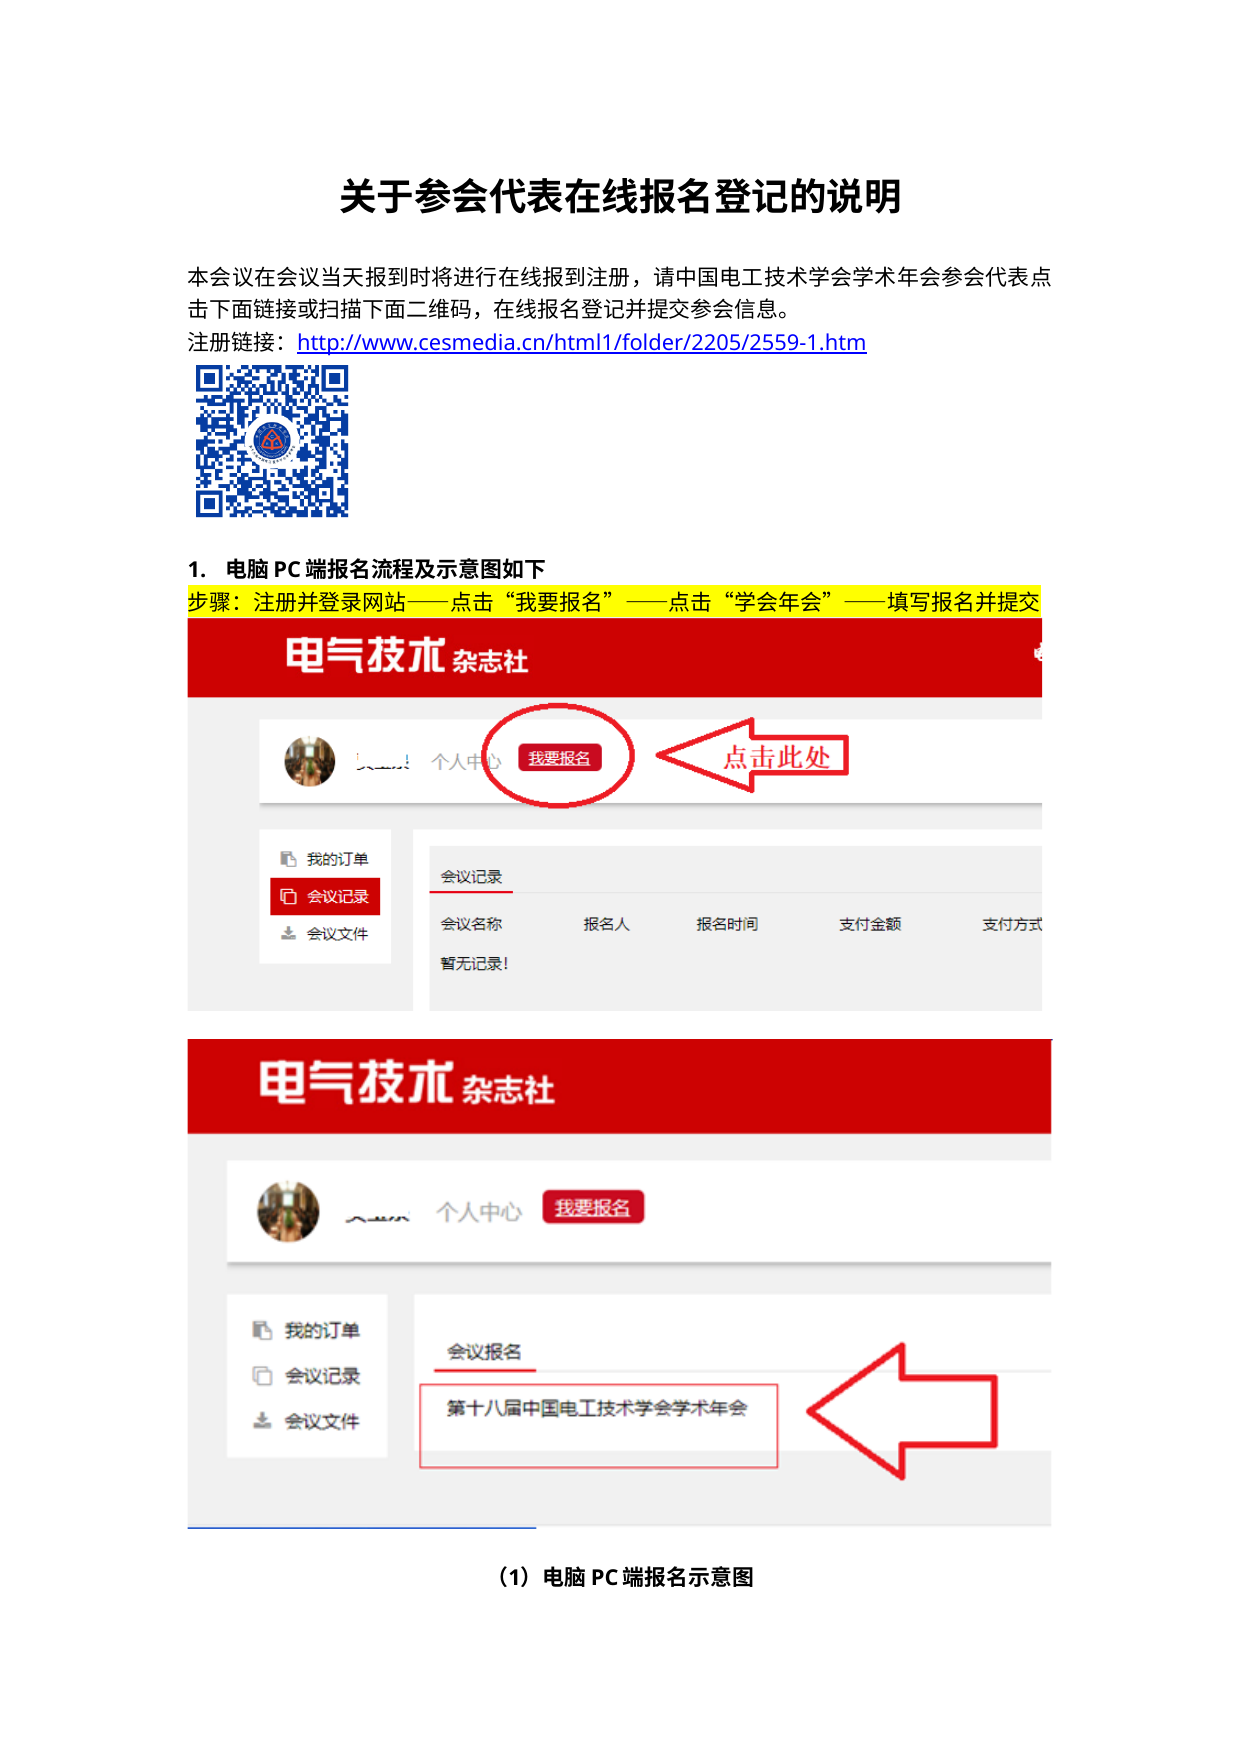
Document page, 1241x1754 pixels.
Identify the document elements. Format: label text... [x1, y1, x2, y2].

picture [187, 1039, 1053, 1529]
picture [187, 357, 357, 526]
picture [187, 617, 1043, 1011]
list 电脑PC端报名流程及示意图如下 [187, 552, 1053, 584]
text 关于参会代表在线报名登记的说明 [187, 162, 1053, 227]
text 步骤：注册并登录网站——点击“我要报名”——点击“学会年会”——填写报名并提交 [187, 584, 1053, 617]
text （1）电脑PC端报名示意图 [187, 1559, 1053, 1592]
text 本会议在会议当天报到时将进行在线报到注册，请中国电工技术学会学术年会参会代表点击下面链接或扫描下面二维码，在线报名登记并提交参会信息。 [187, 259, 1053, 324]
text 注册链接：http://www.cesmedia.cn/html1/folder/2205/2559-1.htm [187, 324, 1053, 357]
